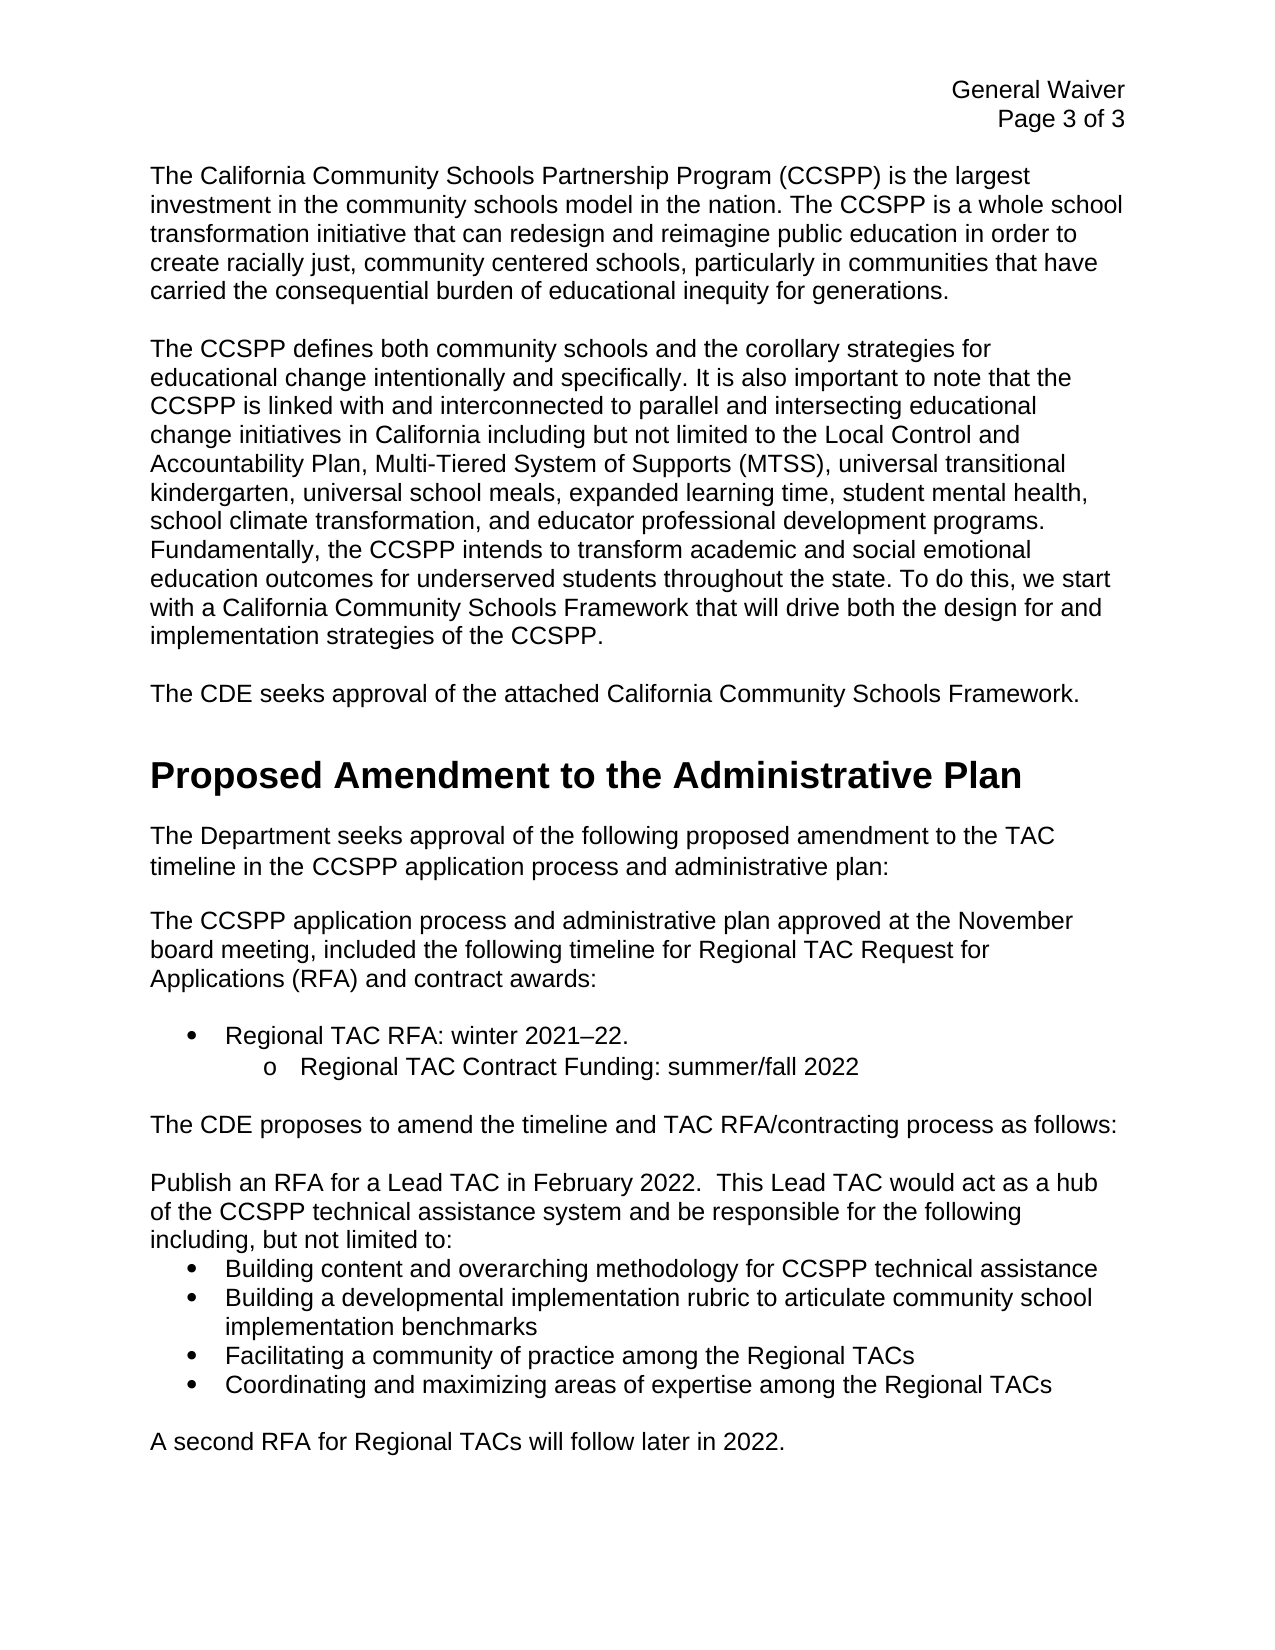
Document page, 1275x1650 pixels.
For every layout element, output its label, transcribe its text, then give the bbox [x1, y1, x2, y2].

text The CDE proposes to amend the timeline and TAC RFA/contracting process as follows: [150, 1111, 1125, 1139]
text Publish an RFA for a Lead TAC in February 2022. This Lead TAC would act as a hub of the CCSPP technical assistance system and be responsible for the following including, but not limited to: [150, 1168, 1125, 1254]
list Building a developmental implementation rubric to articulate community school implementation benchmarks [187, 1283, 1125, 1341]
list Facilitating a community of practice among the Regional TACs [187, 1341, 1125, 1369]
text A second RFA for Regional TACs will follow later in 2022. [150, 1427, 1125, 1456]
subtitle The Department seeks approval of the following proposed amendment to the TAC timeline in the CCSPP application process and administrative plan: [150, 821, 1125, 881]
text The CCSPP application process and administrative plan approved at the November board meeting, included the following timeline for Regional TAC Request for Applications (RFA) and contract awards: [150, 906, 1125, 992]
list Coordinating and maximizing areas of expertise among the Regional TACs [187, 1369, 1125, 1398]
text The CCSPP defines both community schools and the corollary strategies for educational change intentionally and specifically. It is also important to note that the CCSPP is linked with and interconnected to parallel and intersecting educational change initiatives in California including but not limited to the Local Control and Accountability Plan, Multi-Tiered System of Supports (MTSS), universal transitional kindergarten, universal school meals, expanded learning time, student mental health, school climate transformation, and educator professional development programs. Fundamentally, the CCSPP intends to transform academic and social emotional education outcomes for underserved students throughout the state. To do this, we start with a California Community Schools Framework that will drive both the design for and implementation strategies of the CCSPP. [150, 334, 1125, 650]
subtitle Proposed Amendment to the Administrative Plan [150, 753, 1125, 796]
text The California Community Schools Partnership Program (CCSPP) is the largest investment in the community schools model in the nation. The CCSPP is a whole school transformation initiative that can redesign and reimagine public education in order to create racially just, community centered schools, particularly in communities that have carried the consequential burden of educational inequity for generations. [150, 161, 1125, 305]
text The CDE seeks approval of the attached California Community Schools Framework. [150, 679, 1125, 707]
list Building content and overarching methodology for CCSPP technical assistance [187, 1254, 1125, 1283]
list Regional TAC RFA: winter 2021–22. [187, 1021, 1125, 1050]
list Regional TAC Contract Funding: summer/fall 2022 [262, 1052, 1125, 1083]
